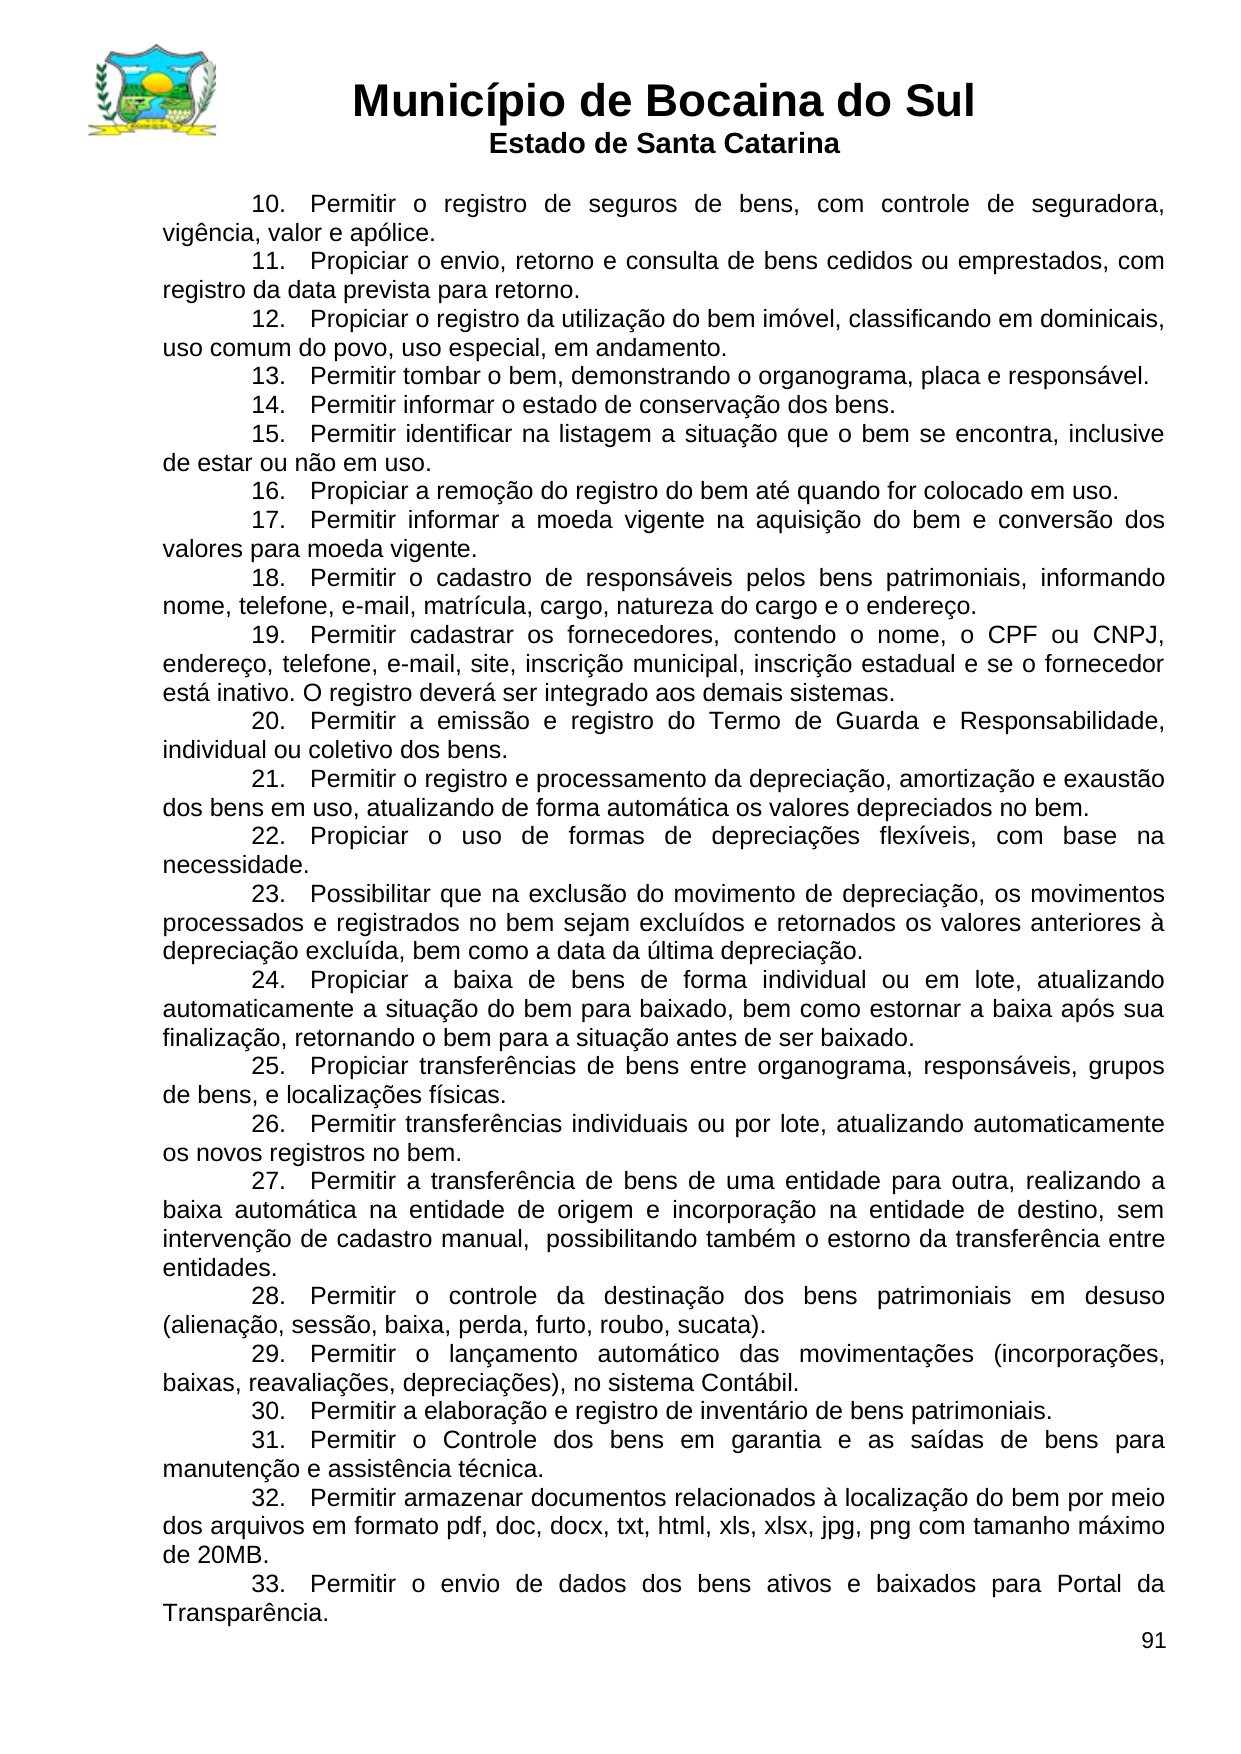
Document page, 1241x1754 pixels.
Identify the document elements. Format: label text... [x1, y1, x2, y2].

picture [87, 35, 217, 142]
list Possibilitar que na exclusão do movimento de depreciação, os movimentos processados e registrados no bem sejam excluídos e retornados os valores anteriores à depreciação excluída, bem como a data da última depreciação. [162, 879, 1167, 965]
list Permitir a transferência de bens de uma entidade para outra, realizando a baixa automática na entidade de origem e incorporação na entidade de destino, sem intervenção de cadastro manual, possibilitando também o estorno da transferência entre entidades. [162, 1166, 1167, 1281]
list Permitir informar a moeda vigente na aquisição do bem e conversão dos valores para moeda vigente. [162, 505, 1167, 563]
list Permitir armazenar documentos relacionados à localização do bem por meio dos arquivos em formato pdf, doc, docx, txt, html, xls, xlsx, jpg, png com tamanho máximo de 20MB. [162, 1483, 1167, 1569]
list Propiciar o registro da utilização do bem imóvel, classificando em dominicais, uso comum do povo, uso especial, em andamento. [162, 304, 1167, 361]
list Permitir cadastrar os fornecedores, contendo o nome, o CPF ou CNPJ, endereço, telefone, e-mail, site, inscrição municipal, inscrição estadual e se o fornecedor está inativo. O registro deverá ser integrado aos demais sistemas. [162, 620, 1167, 706]
list Permitir o lançamento automático das movimentações (incorporações, baixas, reavaliações, depreciações), no sistema Contábil. [162, 1339, 1167, 1396]
list Propiciar transferências de bens entre organograma, responsáveis, grupos de bens, e localizações físicas. [162, 1051, 1167, 1109]
list Propiciar o uso de formas de depreciações flexíveis, com base na necessidade. [162, 821, 1167, 879]
list Permitir identificar na listagem a situação que o bem se encontra, inclusive de estar ou não em uso. [162, 419, 1167, 476]
list Permitir o registro e processamento da depreciação, amortização e exaustão dos bens em uso, atualizando de forma automática os valores depreciados no bem. [162, 764, 1167, 821]
list Permitir a emissão e registro do Termo de Guarda e Responsabilidade, individual ou coletivo dos bens. [162, 706, 1167, 764]
list Permitir transferências individuais ou por lote, atualizando automaticamente os novos registros no bem. [162, 1109, 1167, 1166]
list Propiciar a remoção do registro do bem até quando for colocado em uso. [162, 476, 1167, 505]
list Permitir tombar o bem, demonstrando o organograma, placa e responsável. [162, 361, 1167, 390]
list Permitir o controle da destinação dos bens patrimoniais em desuso (alienação, sessão, baixa, perda, furto, roubo, sucata). [162, 1281, 1167, 1339]
list Permitir o cadastro de responsáveis pelos bens patrimoniais, informando nome, telefone, e-mail, matrícula, cargo, natureza do cargo e o endereço. [162, 563, 1167, 620]
list Propiciar a baixa de bens de forma individual ou em lote, atualizando automaticamente a situação do bem para baixado, bem como estornar a baixa após sua finalização, retornando o bem para a situação antes de ser baixado. [162, 965, 1167, 1051]
list Permitir o registro de seguros de bens, com controle de seguradora, vigência, valor e apólice. [162, 189, 1167, 246]
list Permitir o Controle dos bens em garantia e as saídas de bens para manutenção e assistência técnica. [162, 1425, 1167, 1483]
list Permitir a elaboração e registro de inventário de bens patrimoniais. [162, 1396, 1167, 1425]
list Permitir o envio de dados dos bens ativos e baixados para Portal da Transparência. [162, 1569, 1167, 1626]
list Propiciar o envio, retorno e consulta de bens cedidos ou emprestados, com registro da data prevista para retorno. [162, 246, 1167, 304]
list Permitir informar o estado de conservação dos bens. [162, 390, 1167, 419]
